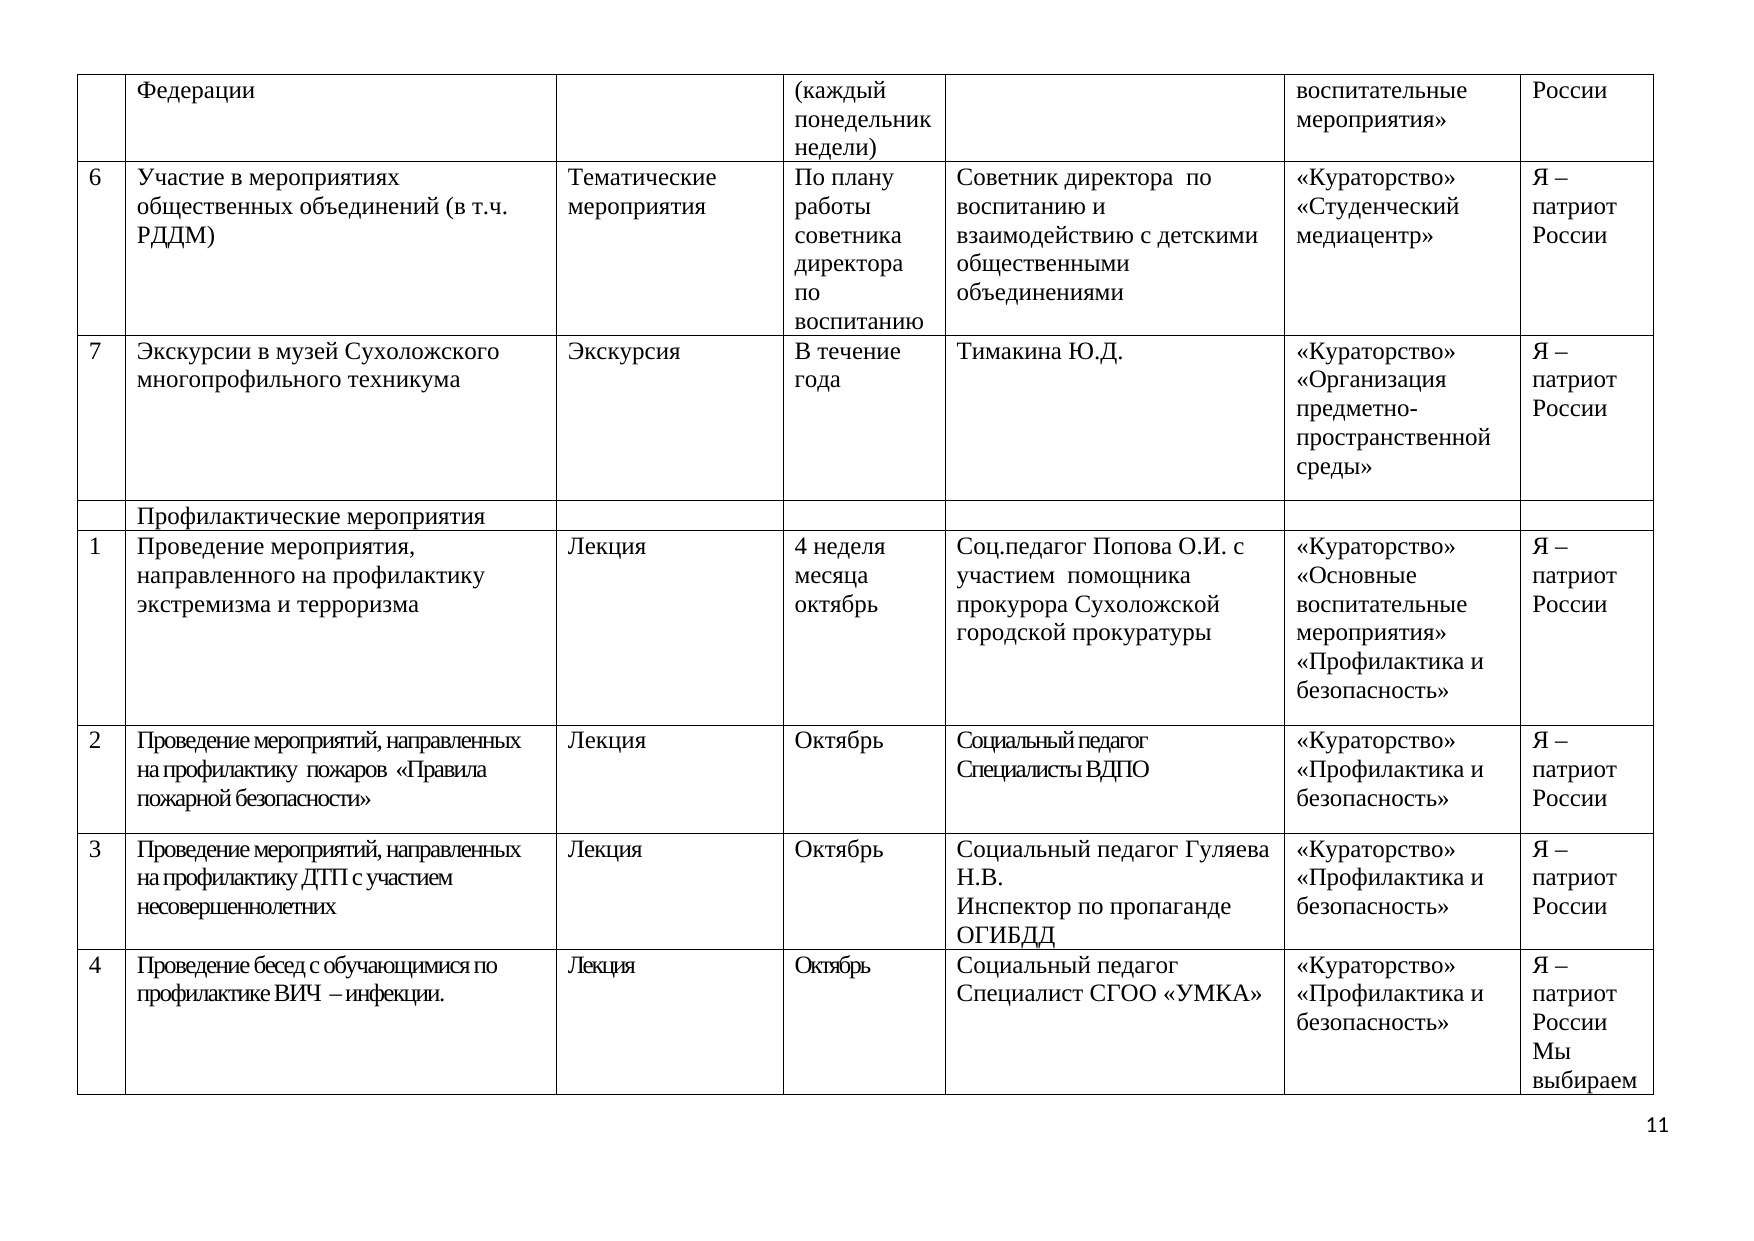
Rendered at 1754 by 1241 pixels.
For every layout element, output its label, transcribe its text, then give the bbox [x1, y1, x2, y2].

table_cell «Кураторство» «Студенческий медиацентр» [1285, 162, 1520, 335]
table_cell Соц.педагог Попова О.И. с участием помощника прокурора Сухоложской городской прокуратуры [946, 531, 1284, 724]
table_cell 4 [78, 950, 125, 1093]
table_cell Я – патриот России [1521, 531, 1653, 724]
table_cell Участие в мероприятиях общественных объединений (в т.ч. РДДМ) [126, 162, 556, 335]
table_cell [557, 75, 783, 161]
table_cell [1521, 501, 1653, 530]
table_cell «Кураторство» «Профилактика и безопасность» [1285, 726, 1520, 833]
table_cell [784, 501, 945, 530]
table_cell 7 [78, 336, 125, 500]
table_cell Лекция [557, 531, 783, 724]
table_cell 1 [78, 531, 125, 724]
table_cell В течение года [784, 336, 945, 500]
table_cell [126, 75, 556, 161]
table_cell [1285, 950, 1520, 1093]
table_cell Лекция [557, 834, 783, 949]
table_cell Экскурсии в музей Сухоложского многопрофильного техникума [126, 336, 556, 500]
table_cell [946, 950, 1284, 1093]
table_cell 5 [78, 75, 125, 161]
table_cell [1285, 75, 1520, 161]
table_cell Я – патриот России [1521, 162, 1653, 335]
table_cell Социальный педагог Специалисты ВДПО [946, 726, 1284, 833]
table_cell [78, 501, 125, 530]
table_cell 3 [78, 834, 125, 949]
table_cell [557, 501, 783, 530]
table_cell Проведение мероприятий, направленных на профилактику ДТП с участием несовершеннолетних [126, 834, 556, 949]
table_cell Профилактические мероприятия [126, 501, 556, 530]
table_cell Я – патриот России [1521, 834, 1653, 949]
table_cell Я – патриот России [1521, 336, 1653, 500]
table_cell Советник директора по воспитанию и взаимодействию с детскими общественными объединениями [946, 162, 1284, 335]
table_cell 2 [78, 726, 125, 833]
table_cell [1521, 950, 1653, 1093]
table_cell «Кураторство» «Профилактика и безопасность» [1285, 834, 1520, 949]
table_cell 6 [78, 162, 125, 335]
table_cell [946, 501, 1284, 530]
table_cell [126, 950, 556, 1093]
table_cell Октябрь [784, 950, 945, 1093]
table_cell Экскурсия [557, 336, 783, 500]
table_cell [1285, 501, 1520, 530]
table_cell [946, 75, 1284, 161]
table_cell Лекция [557, 726, 783, 833]
table_cell Я – патриот России [1521, 726, 1653, 833]
table_cell Октябрь [784, 834, 945, 949]
table_cell Тимакина Ю.Д. [946, 336, 1284, 500]
table_cell Лекция [557, 950, 783, 1093]
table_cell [784, 75, 945, 161]
table_cell Тематические мероприятия [557, 162, 783, 335]
table_cell По плану работы советника директора по воспитанию [784, 162, 945, 335]
table_cell Я – патриот России [1521, 75, 1653, 161]
table_cell Октябрь [784, 726, 945, 833]
table_cell «Кураторство» «Организация предметно-пространственной среды» [1285, 336, 1520, 500]
table_cell 4 неделя месяца октябрь [784, 531, 945, 724]
table_cell Проведение мероприятия, направленного на профилактику экстремизма и терроризма [126, 531, 556, 724]
table_cell «Кураторство» «Основные воспитательные мероприятия» «Профилактика и безопасность» [1285, 531, 1520, 724]
table_cell Социальный педагог Гуляева Н.В. Инспектор по пропаганде ОГИБДД [946, 834, 1284, 949]
table_cell Проведение мероприятий, направленных на профилактику пожаров «Правила пожарной безопасности» [126, 726, 556, 833]
